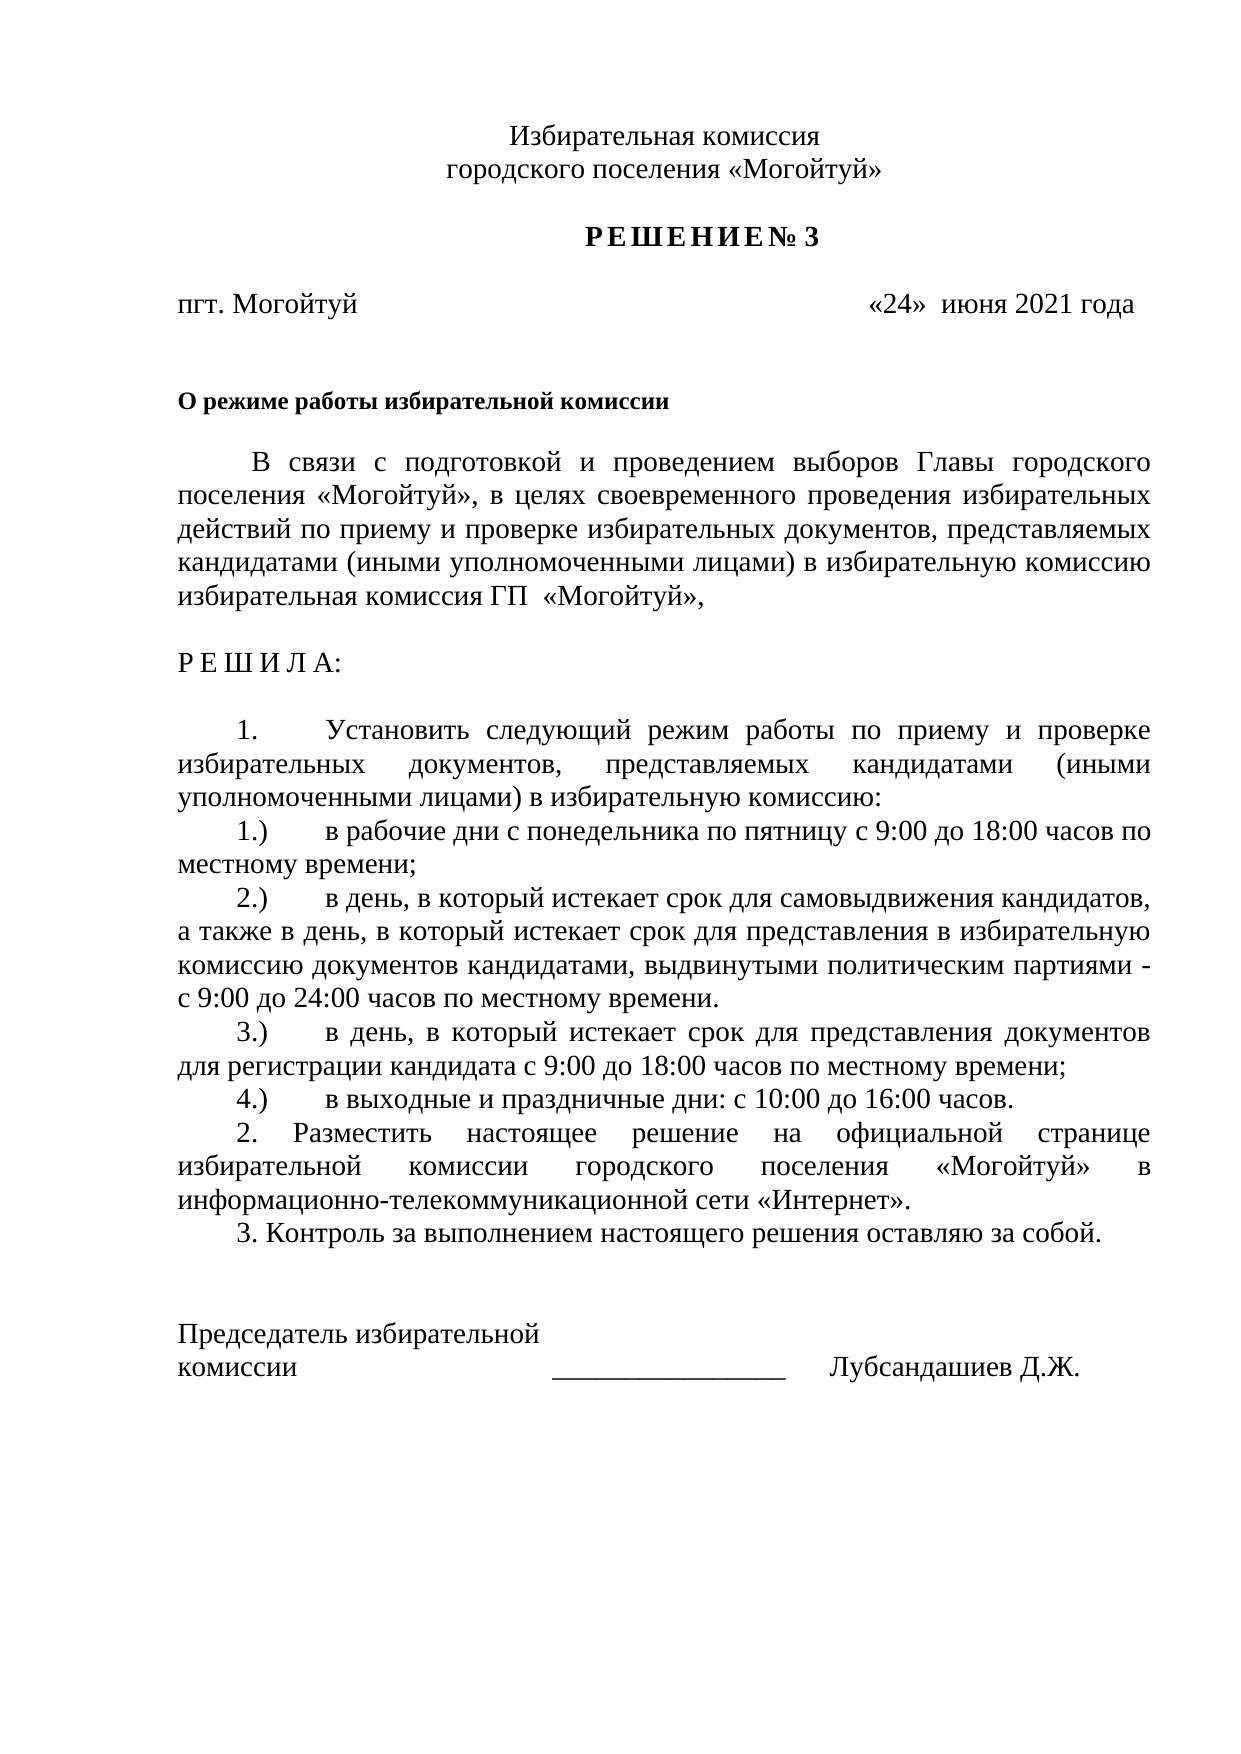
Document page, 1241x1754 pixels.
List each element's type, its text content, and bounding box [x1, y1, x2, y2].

list в рабочие дни с понедельника по пятницу с 9:00 до 18:00 часов по местному времени; [177, 813, 1152, 880]
list Решение№ 3 [252, 219, 1152, 252]
list Установить следующий режим работы по приему и проверке избирательных документов, представляемых кандидатами (иными уполномоченными лицами) в избирательную комиссию: [177, 712, 1152, 813]
text пгт. Могойтуй «24» июня 2021 года [177, 286, 1152, 319]
text В связи с подготовкой и проведением выборов Главы городского поселения «Могойтуй», в целях своевременного проведения избирательных действий по приему и проверке избирательных документов, представляемых кандидатами (иными уполномоченными лицами) в избирательную комиссию избирательная комиссия ГП «Могойтуй», [177, 444, 1152, 612]
text городского поселения «Могойтуй» [177, 152, 1152, 185]
text комиссии ________________ Лубсандашиев Д.Ж. [177, 1349, 1152, 1383]
text Председатель избирательной [177, 1316, 1152, 1349]
text 2. Разместить настоящее решение на официальной странице избирательной комиссии городского поселения «Могойтуй» в информационно-телекоммуникационной сети «Интернет». [177, 1115, 1152, 1215]
text О режиме работы избирательной комиссии [177, 386, 1152, 415]
list в день, в который истекает срок для самовыдвижения кандидатов, а также в день, в который истекает срок для представления в избирательную комиссию документов кандидатами, выдвинутыми политическим партиями - с 9:00 до 24:00 часов по местному времени. [177, 880, 1152, 1014]
text 3. Контроль за выполнением настоящего решения оставляю за собой. [177, 1215, 1152, 1249]
text РЕШИЛА: [177, 645, 1152, 679]
list в выходные и праздничные дни: с 10:00 до 16:00 часов. [177, 1081, 1152, 1115]
list в день, в который истекает срок для представления документов для регистрации кандидата с 9:00 до 18:00 часов по местному времени; [177, 1014, 1152, 1081]
text Избирательная комиссия [177, 118, 1152, 152]
